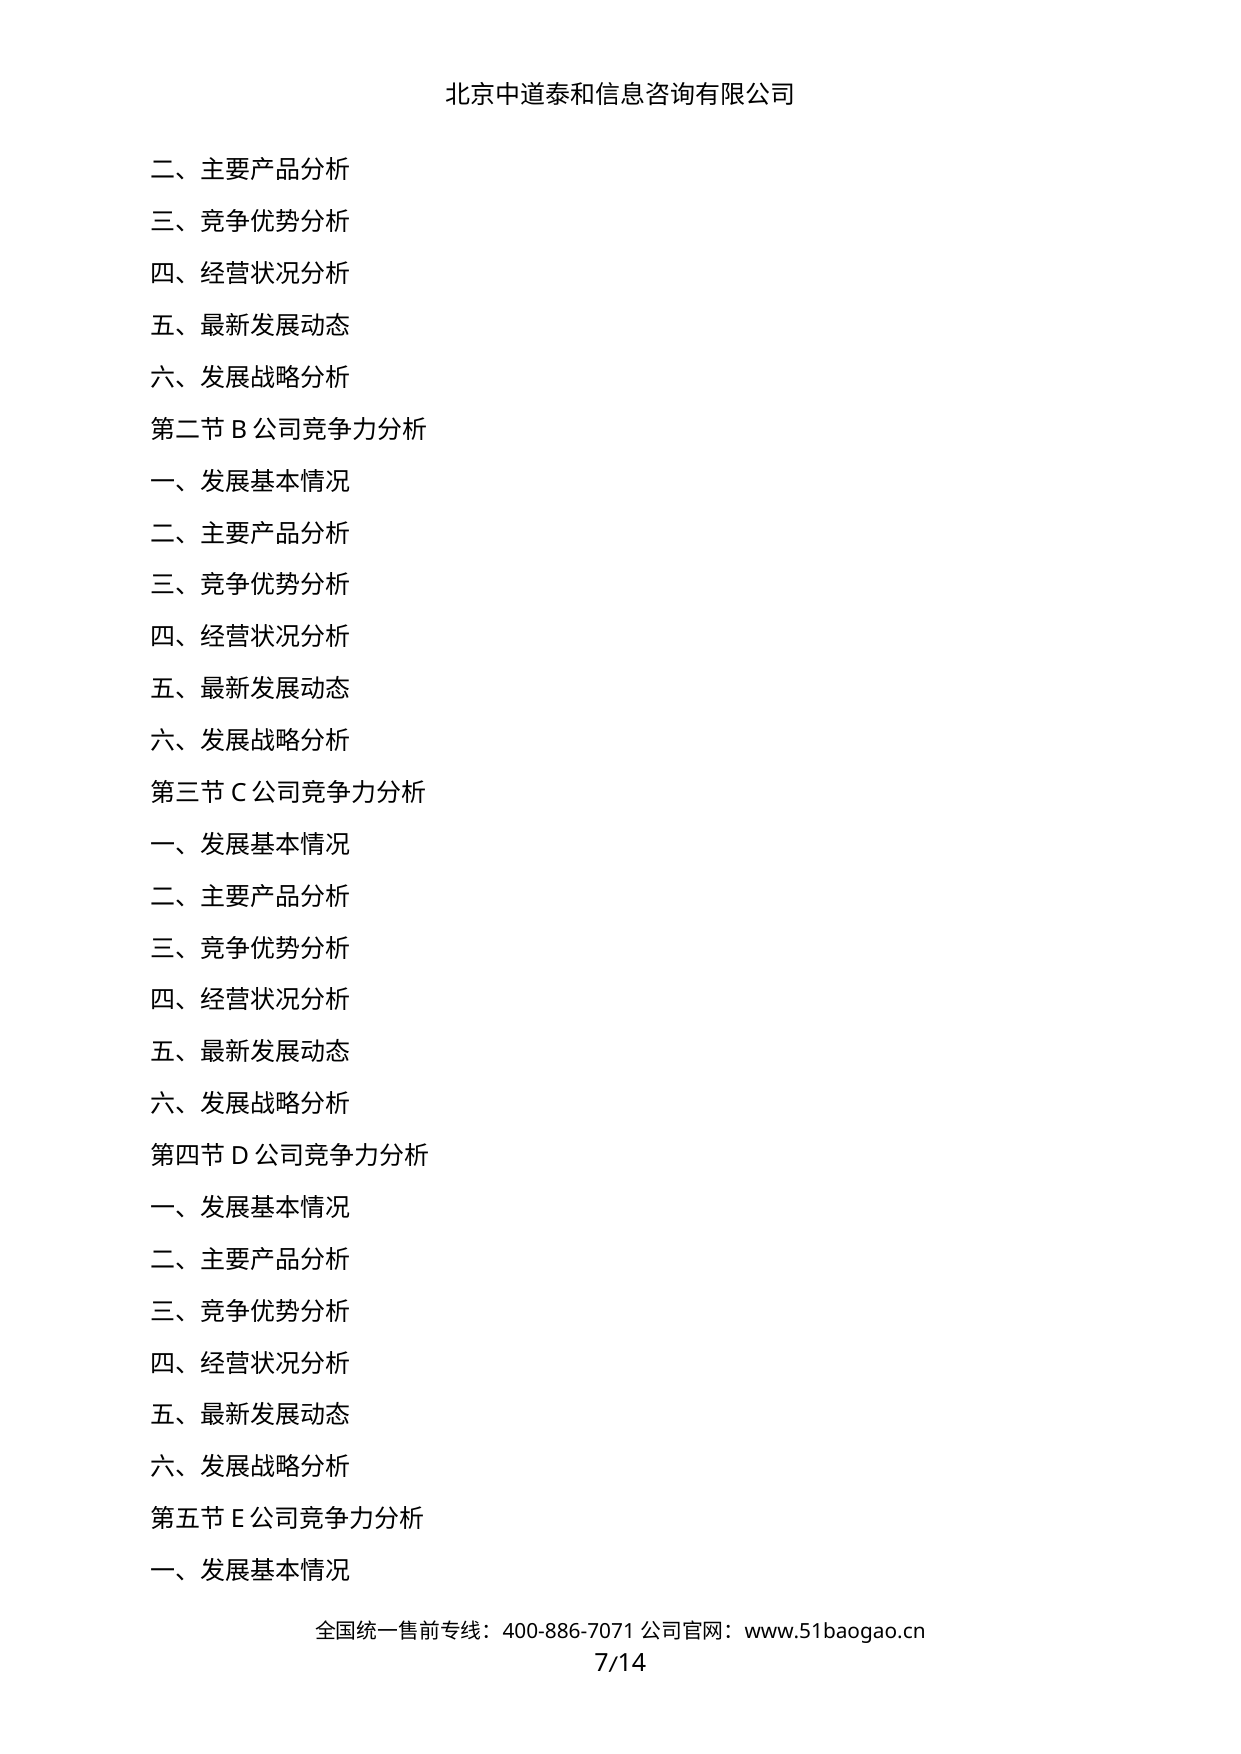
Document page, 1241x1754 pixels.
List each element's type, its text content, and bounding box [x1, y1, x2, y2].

text 六、发展战略分析 [150, 1447, 1090, 1483]
text 一、发展基本情况 [150, 461, 1090, 497]
text 第五节 E公司竞争力分析 [150, 1499, 1090, 1535]
text 六、发展战略分析 [150, 721, 1090, 757]
text 三、竞争优势分析 [150, 202, 1090, 238]
text 第四节 D公司竞争力分析 [150, 1136, 1090, 1172]
text 二、主要产品分析 [150, 150, 1090, 186]
text 三、竞争优势分析 [150, 928, 1090, 964]
text 五、最新发展动态 [150, 1395, 1090, 1431]
text 五、最新发展动态 [150, 669, 1090, 705]
text 四、经营状况分析 [150, 1343, 1090, 1379]
text 第三节 C公司竞争力分析 [150, 772, 1090, 809]
text 六、发展战略分析 [150, 357, 1090, 394]
text 第二节 B公司竞争力分析 [150, 409, 1090, 446]
text 一、发展基本情况 [150, 824, 1090, 861]
text 二、主要产品分析 [150, 513, 1090, 549]
text 五、最新发展动态 [150, 306, 1090, 342]
text 四、经营状况分析 [150, 617, 1090, 653]
text 三、竞争优势分析 [150, 1291, 1090, 1327]
text 二、主要产品分析 [150, 1239, 1090, 1276]
text 四、经营状况分析 [150, 980, 1090, 1016]
text 一、发展基本情况 [150, 1551, 1090, 1587]
text 六、发展战略分析 [150, 1084, 1090, 1120]
text 一、发展基本情况 [150, 1187, 1090, 1224]
text 二、主要产品分析 [150, 876, 1090, 912]
text 五、最新发展动态 [150, 1032, 1090, 1068]
text 四、经营状况分析 [150, 254, 1090, 290]
text 三、竞争优势分析 [150, 565, 1090, 601]
